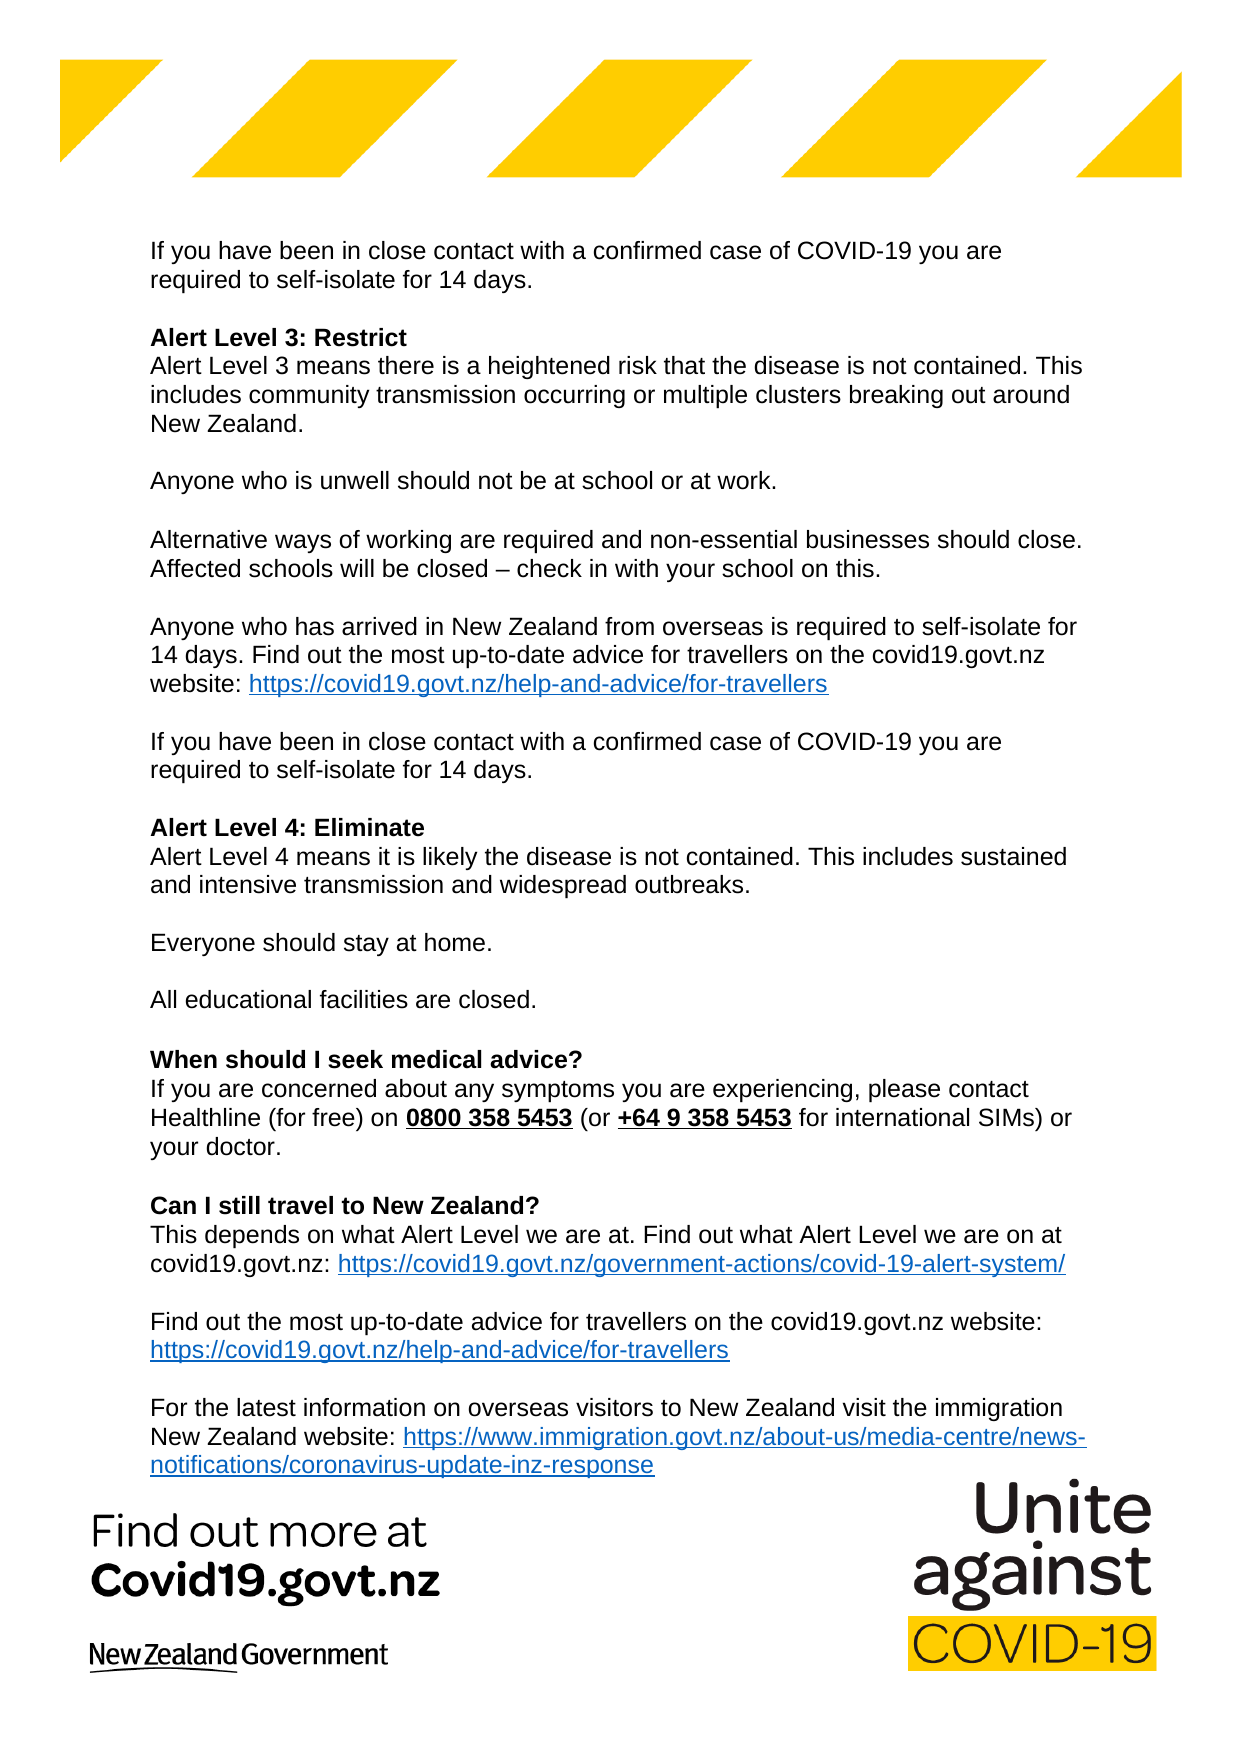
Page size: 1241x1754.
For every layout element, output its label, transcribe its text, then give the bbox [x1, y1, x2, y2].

text Alert Level 3: Restrict [150, 322, 1090, 351]
text All educational facilities are closed. [150, 986, 1090, 1014]
text When should I seek medical advice? [150, 1043, 1090, 1074]
text Affected schools will be closed – check in with your school on this. [150, 554, 1090, 583]
text Alert Level 4 means it is likely the disease is not contained. This includes sustained and intensive transmission and widespread outbreaks. [150, 842, 1090, 899]
text Anyone who is unwell should not be at school or at work. [150, 466, 1090, 495]
text This depends on what Alert Level we are at. Find out what Alert Level we are on at covid19.govt.nz: https://covid19.govt.nz/government-actions/covid-19-alert-system/ [150, 1221, 1090, 1278]
text If you are concerned about any symptoms you are experiencing, please contact Healthline (for free) on 0800 358 5453 (or +64 9 358 5453 for international SIMs) or your doctor. [150, 1074, 1090, 1161]
text If you have been in close contact with a confirmed case of COVID-19 you are required to self-isolate for 14 days. [150, 727, 1090, 784]
text Alert Level 3 means there is a heightened risk that the disease is not contained. This includes community transmission occurring or multiple clusters breaking out around New Zealand. [150, 351, 1090, 437]
picture [1, 3, 1240, 1753]
text If you have been in close contact with a confirmed case of COVID-19 you are required to self-isolate for 14 days. [150, 236, 1090, 294]
text Alternative ways of working are required and non-essential businesses should close. [150, 526, 1090, 554]
text Can I still travel to New Zealand? [150, 1189, 1090, 1221]
text Alert Level 4: Eliminate [150, 813, 1090, 842]
text Everyone should stay at home. [150, 928, 1090, 957]
text For the latest information on overseas visitors to New Zealand visit the immigration New Zealand website: https://www.immigration.govt.nz/about-us/media-centre/news-notifications/coronavirus-update-inz-response [150, 1393, 1090, 1479]
text Find out the most up-to-date advice for travellers on the covid19.govt.nz website: https://covid19.govt.nz/help-and-advice/for-travellers [150, 1307, 1090, 1364]
text Anyone who has arrived in New Zealand from overseas is required to self-isolate for 14 days. Find out the most up-to-date advice for travellers on the covid19.govt.nz website: https://covid19.govt.nz/help-and-advice/for-travellers [150, 612, 1090, 698]
